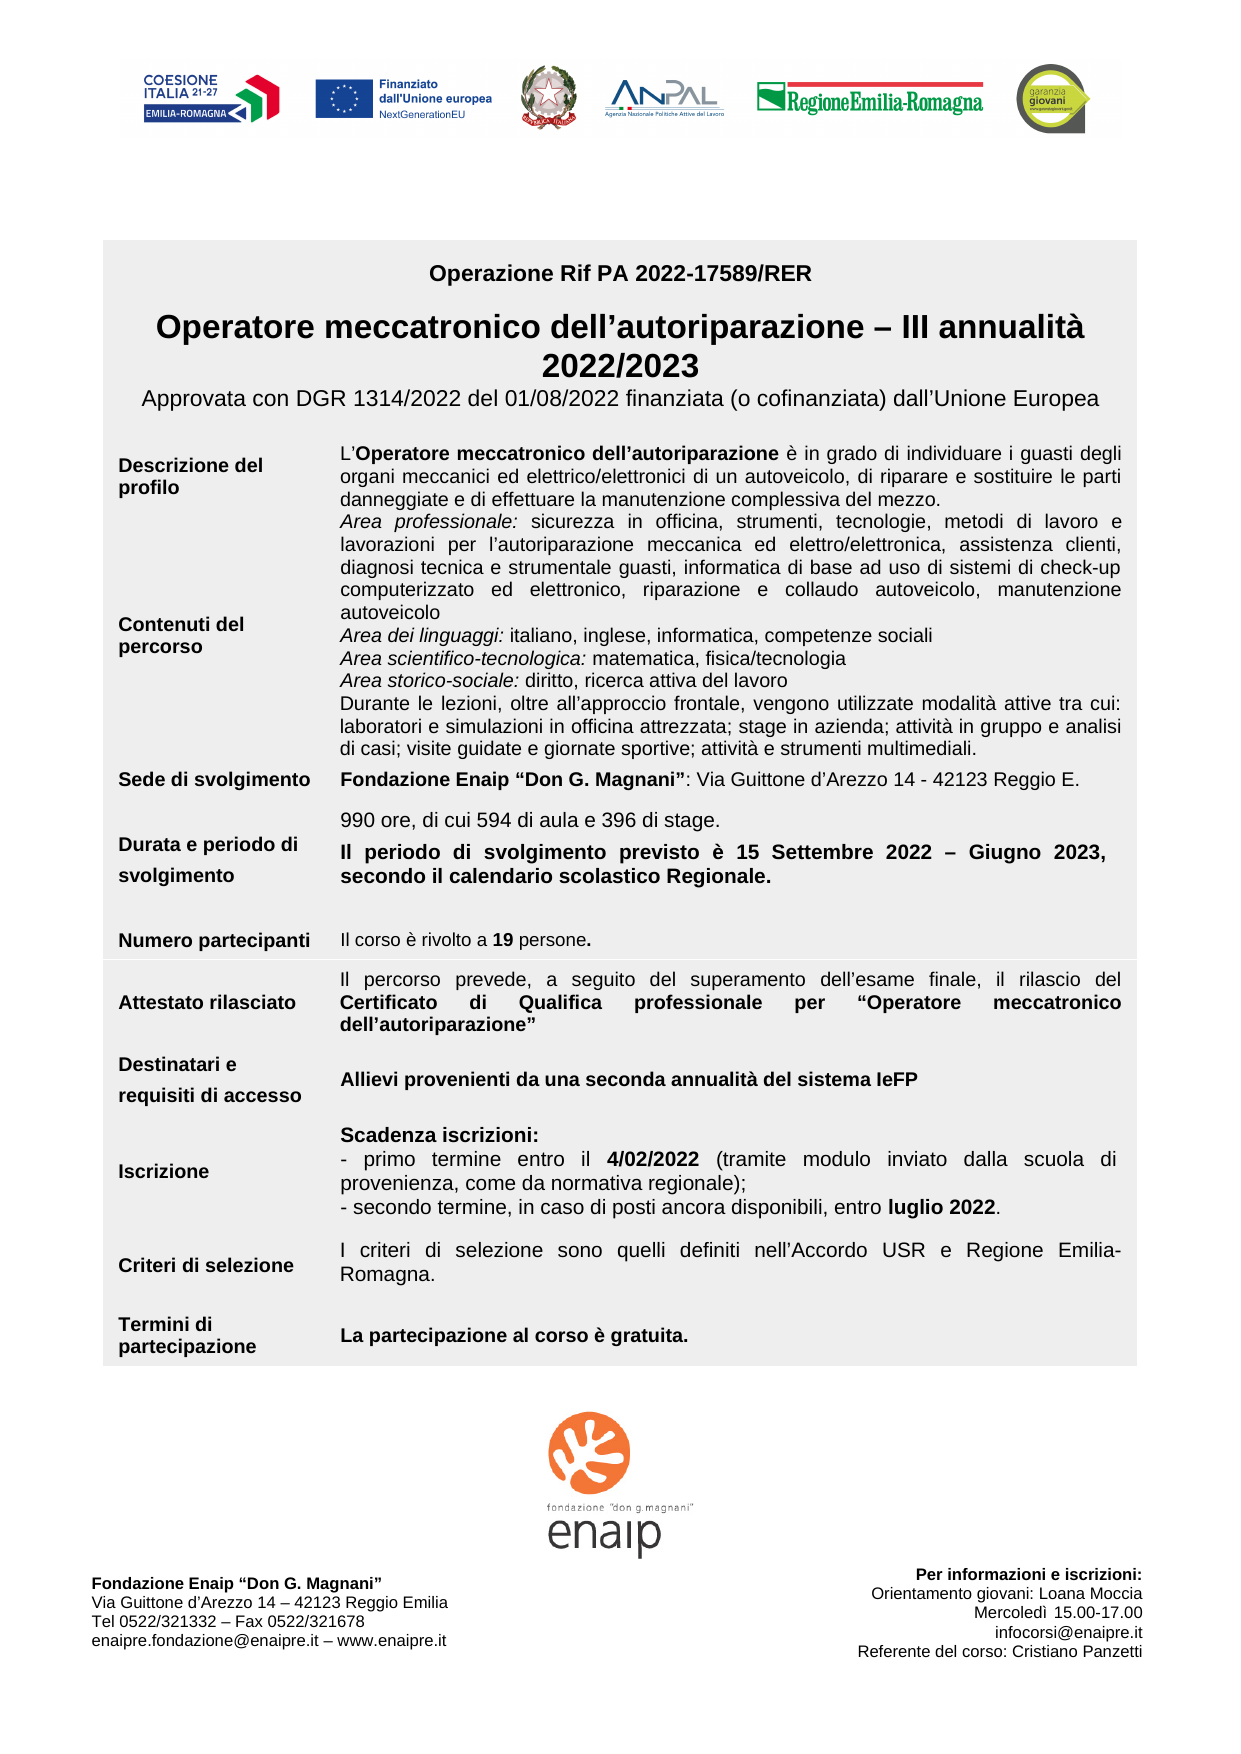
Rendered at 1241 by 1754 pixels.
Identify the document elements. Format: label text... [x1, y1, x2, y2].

table_cell Attestato rilasciato [103, 960, 325, 1044]
picture [118, 59, 1122, 139]
table_cell Durata e periodo di svolgimento [103, 799, 325, 920]
table_cell Fondazione Enaip “Don G. Magnani”: Via Guittone d’Arezzo 14 - 42123 Reggio E. [325, 760, 1137, 799]
table_cell Allievi provenienti da una seconda annualità del sistema IeFP [325, 1044, 1137, 1115]
table_cell La partecipazione al corso è gratuita. [325, 1304, 1137, 1366]
table_cell Scadenza iscrizioni: - primo termine entro il 4/02/2022 (tramite modulo inviato dalla scuola di provenienza, come da normativa regionale); - secondo termine, in caso di posti ancora disponibili, entro luglio 2022. [325, 1115, 1137, 1227]
table_cell Sede di svolgimento [103, 760, 325, 799]
table_cell Contenuti del percorso [103, 510, 325, 760]
table_cell Descrizione del profilo [103, 442, 325, 510]
table_cell Area professionale: sicurezza in officina, strumenti, tecnologie, metodi di lavoro e lavorazioni per l’autoriparazione meccanica ed elettro/elettronica, assistenza clienti, diagnosi tecnica e strumentale guasti, informatica di base ad uso di sistemi di check-up computerizzato ed elettronico, riparazione e collaudo autoveicolo, manutenzione autoveicolo Area dei linguaggi: italiano, inglese, informatica, competenze sociali Area scientifico-tecnologica: matematica, fisica/tecnologia Area storico-sociale: diritto, ricerca attiva del lavoro Durante le lezioni, oltre all’approccio frontale, vengono utilizzate modalità attive tra cui: laboratori e simulazioni in officina attrezzata; stage in azienda; attività in gruppo e analisi di casi; visite guidate e giornate sportive; attività e strumenti multimediali. [325, 510, 1137, 760]
table_cell Destinatari e requisiti di accesso [103, 1044, 325, 1115]
table_header Operazione Rif PA 2022-17589/RER Operatore meccatronico dell’autoriparazione – III annualità 2022/2023 Approvata con DGR 1314/2022 del 01/08/2022 finanziata (o cofinanziata) dall’Unione Europea [103, 240, 1137, 442]
table_cell L’Operatore meccatronico dell’autoriparazione è in grado di individuare i guasti degli organi meccanici ed elettrico/elettronici di un autoveicolo, di riparare e sostituire le parti danneggiate e di effettuare la manutenzione complessiva del mezzo. [325, 442, 1137, 510]
table_cell Criteri di selezione [103, 1227, 325, 1304]
table_cell Numero partecipanti [103, 920, 325, 959]
table_cell Il percorso prevede, a seguito del superamento dell’esame finale, il rilascio del Certificato di Qualifica professionale per “Operatore meccatronico dell’autoriparazione” [325, 960, 1137, 1044]
picture [546, 1411, 694, 1559]
table_cell Termini di partecipazione [103, 1304, 325, 1366]
table_cell Iscrizione [103, 1115, 325, 1227]
table_cell Il corso è rivolto a 19 persone. [325, 920, 1137, 959]
table_cell 990 ore, di cui 594 di aula e 396 di stage. Il periodo di svolgimento previsto è 15 Settembre 2022 – Giugno 2023, secondo il calendario scolastico Regionale. [325, 799, 1137, 920]
table_cell I criteri di selezione sono quelli definiti nell’Accordo USR e Regione Emilia-Romagna. [325, 1227, 1137, 1304]
